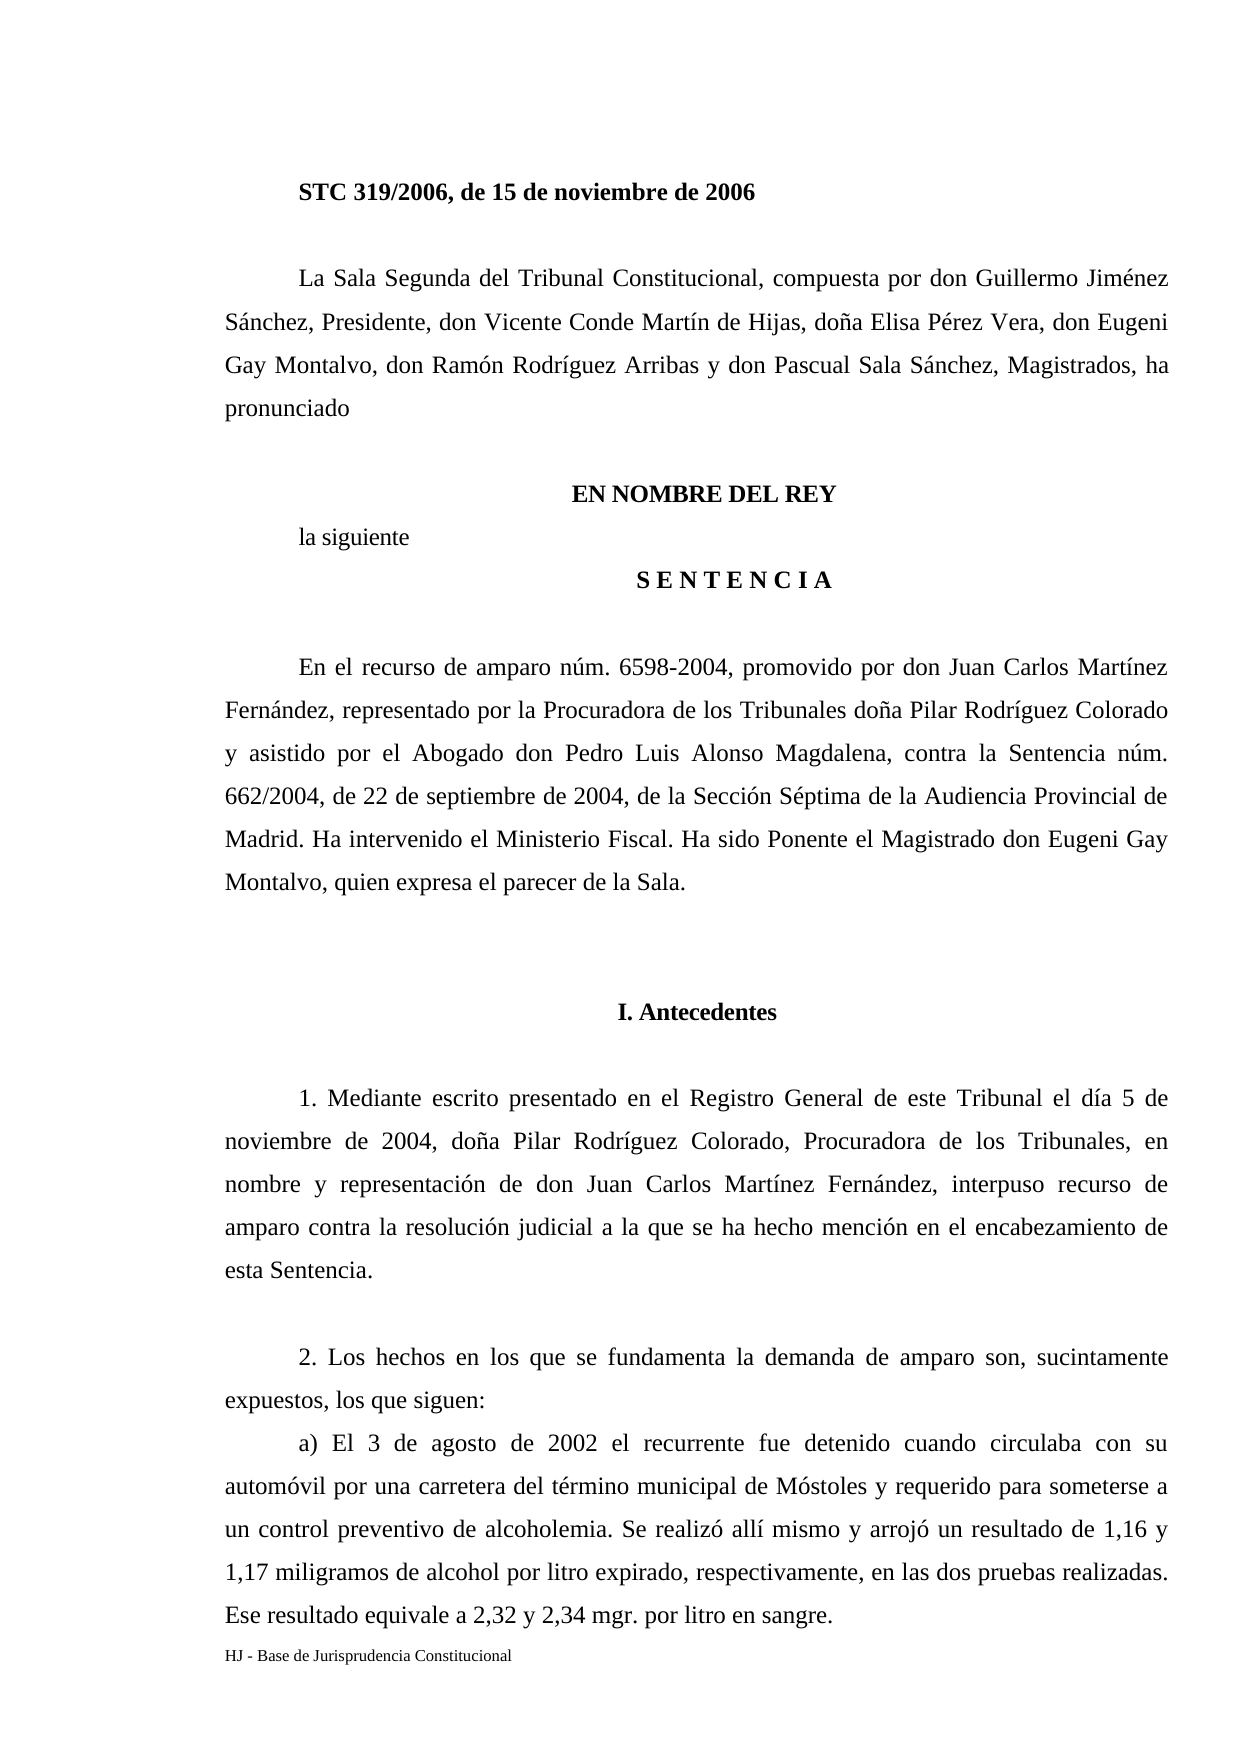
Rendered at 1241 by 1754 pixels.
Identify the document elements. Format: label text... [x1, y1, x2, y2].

text La Sala Segunda del Tribunal Constitucional, compuesta por don Guillermo Jiménez Sánchez, Presidente, don Vicente Conde Martín de Hijas, doña Elisa Pérez Vera, don Eugeni Gay Montalvo, don Ramón Rodríguez Arribas y don Pascual Sala Sánchez, Magistrados, ha pronunciado [224, 263, 1169, 422]
text I. Antecedentes [224, 997, 1169, 1025]
text la siguiente [224, 522, 1110, 551]
text S E N T E N C I A [224, 565, 1169, 594]
text En el recurso de amparo núm. 6598-2004, promovido por don Juan Carlos Martínez Fernández, representado por la Procuradora de los Tribunales doña Pilar Rodríguez Colorado y asistido por el Abogado don Pedro Luis Alonso Magdalena, contra la Sentencia núm. 662/2004, de 22 de septiembre de 2004, de la Sección Séptima de la Audiencia Provincial de Madrid. Ha intervenido el Ministerio Fiscal. Ha sido Ponente el Magistrado don Eugeni Gay Montalvo, quien expresa el parecer de la Sala. [224, 652, 1169, 896]
text EN NOMBRE DEL REY [224, 479, 1110, 508]
text 1. Mediante escrito presentado en el Registro General de este Tribunal el día 5 de noviembre de 2004, doña Pilar Rodríguez Colorado, Procuradora de los Tribunales, en nombre y representación de don Juan Carlos Martínez Fernández, interpuso recurso de amparo contra la resolución judicial a la que se ha hecho mención en el encabezamiento de esta Sentencia. [224, 1083, 1169, 1284]
text a) El 3 de agosto de 2002 el recurrente fue detenido cuando circulaba con su automóvil por una carretera del término municipal de Móstoles y requerido para someterse a un control preventivo de alcoholemia. Se realizó allí mismo y arrojó un resultado de 1,16 y 1,17 miligramos de alcohol por litro expirado, respectivamente, en las dos pruebas realizadas. Ese resultado equivale a 2,32 y 2,34 mgr. por litro en sangre. [224, 1428, 1169, 1629]
text STC 319/2006, de 15 de noviembre de 2006 [224, 177, 1169, 206]
text 2. Los hechos en los que se fundamenta la demanda de amparo son, sucintamente expuestos, los que siguen: [224, 1342, 1169, 1413]
